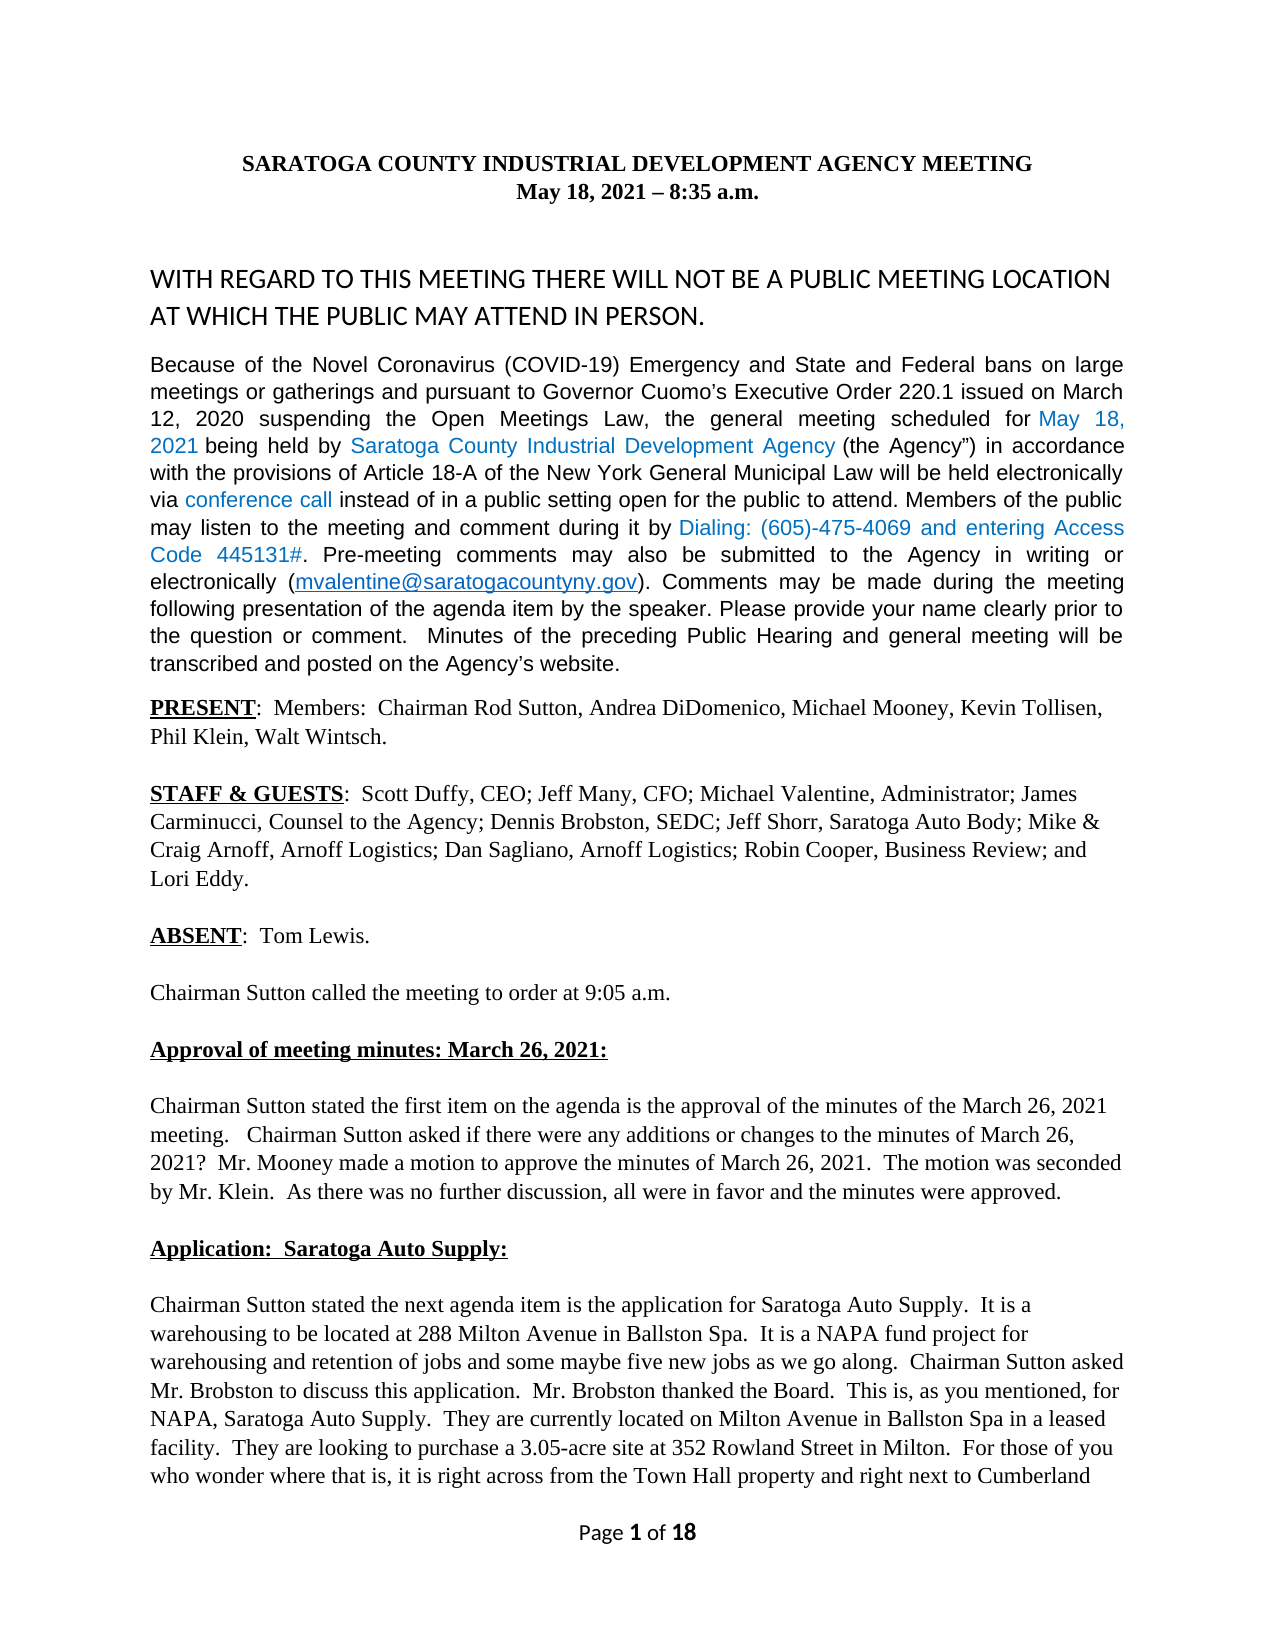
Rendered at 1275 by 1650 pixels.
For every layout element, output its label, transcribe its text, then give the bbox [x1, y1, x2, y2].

text May 18, 2021 – 8:35 a.m. [150, 178, 1125, 205]
text WITH REGARD TO THIS MEETING THERE WILL NOT BE A PUBLIC MEETING LOCATION AT WHICH THE PUBLIC MAY ATTEND IN PERSON. [150, 261, 1125, 332]
text PRESENT: Members: Chairman Rod Sutton, Andrea DiDomenico, Michael Mooney, Kevin Tollisen, Phil Klein, Walt Wintsch. [150, 694, 1125, 749]
text ABSENT: Tom Lewis. [150, 922, 1125, 948]
text SARATOGA COUNTY INDUSTRIAL DEVELOPMENT AGENCY MEETING [150, 150, 1125, 176]
text Because of the Novel Coronavirus (COVID-19) Emergency and State and Federal bans on large meetings or gatherings and pursuant to Governor Cuomo’s Executive Order 220.1 issued on March 12, 2020 suspending the Open Meetings Law, the general meeting scheduled for May 18, 2021 being held by Saratoga County Industrial Development Agency (the Agency”) in accordance with the provisions of Article 18-A of the New York General Municipal Law will be held electronically via conference call instead of in a public setting open for the public to attend. Members of the public may listen to the meeting and comment during it by Dialing: (605)-475-4069 and entering Access Code 445131#. Pre-meeting comments may also be submitted to the Agency in writing or electronically (mvalentine@saratogacountyny.gov). Comments may be made during the meeting following presentation of the agenda item by the speaker. Please provide your name clearly prior to the question or comment. Minutes of the preceding Public Hearing and general meeting will be transcribed and posted on the Agency’s website. [150, 351, 1125, 676]
text Approval of meeting minutes: March 26, 2021: [150, 1036, 1125, 1062]
text Application: Saratoga Auto Supply: [150, 1235, 1125, 1261]
text Chairman Sutton stated the first item on the agenda is the approval of the minutes of the March 26, 2021 meeting. Chairman Sutton asked if there were any additions or changes to the minutes of March 26, 2021? Mr. Mooney made a motion to approve the minutes of March 26, 2021. The motion was seconded by Mr. Klein. As there was no further discussion, all were in favor and the minutes were approved. [150, 1092, 1125, 1204]
text Chairman Sutton called the meeting to order at 9:05 a.m. [150, 979, 1125, 1005]
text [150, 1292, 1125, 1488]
text STAFF & GUESTS: Scott Duffy, CEO; Jeff Many, CFO; Michael Valentine, Administrator; James Carminucci, Counsel to the Agency; Dennis Brobston, SEDC; Jeff Shorr, Saratoga Auto Body; Mike & Craig Arnoff, Arnoff Logistics; Dan Sagliano, Arnoff Logistics; Robin Cooper, Business Review; and Lori Eddy. [150, 780, 1125, 891]
